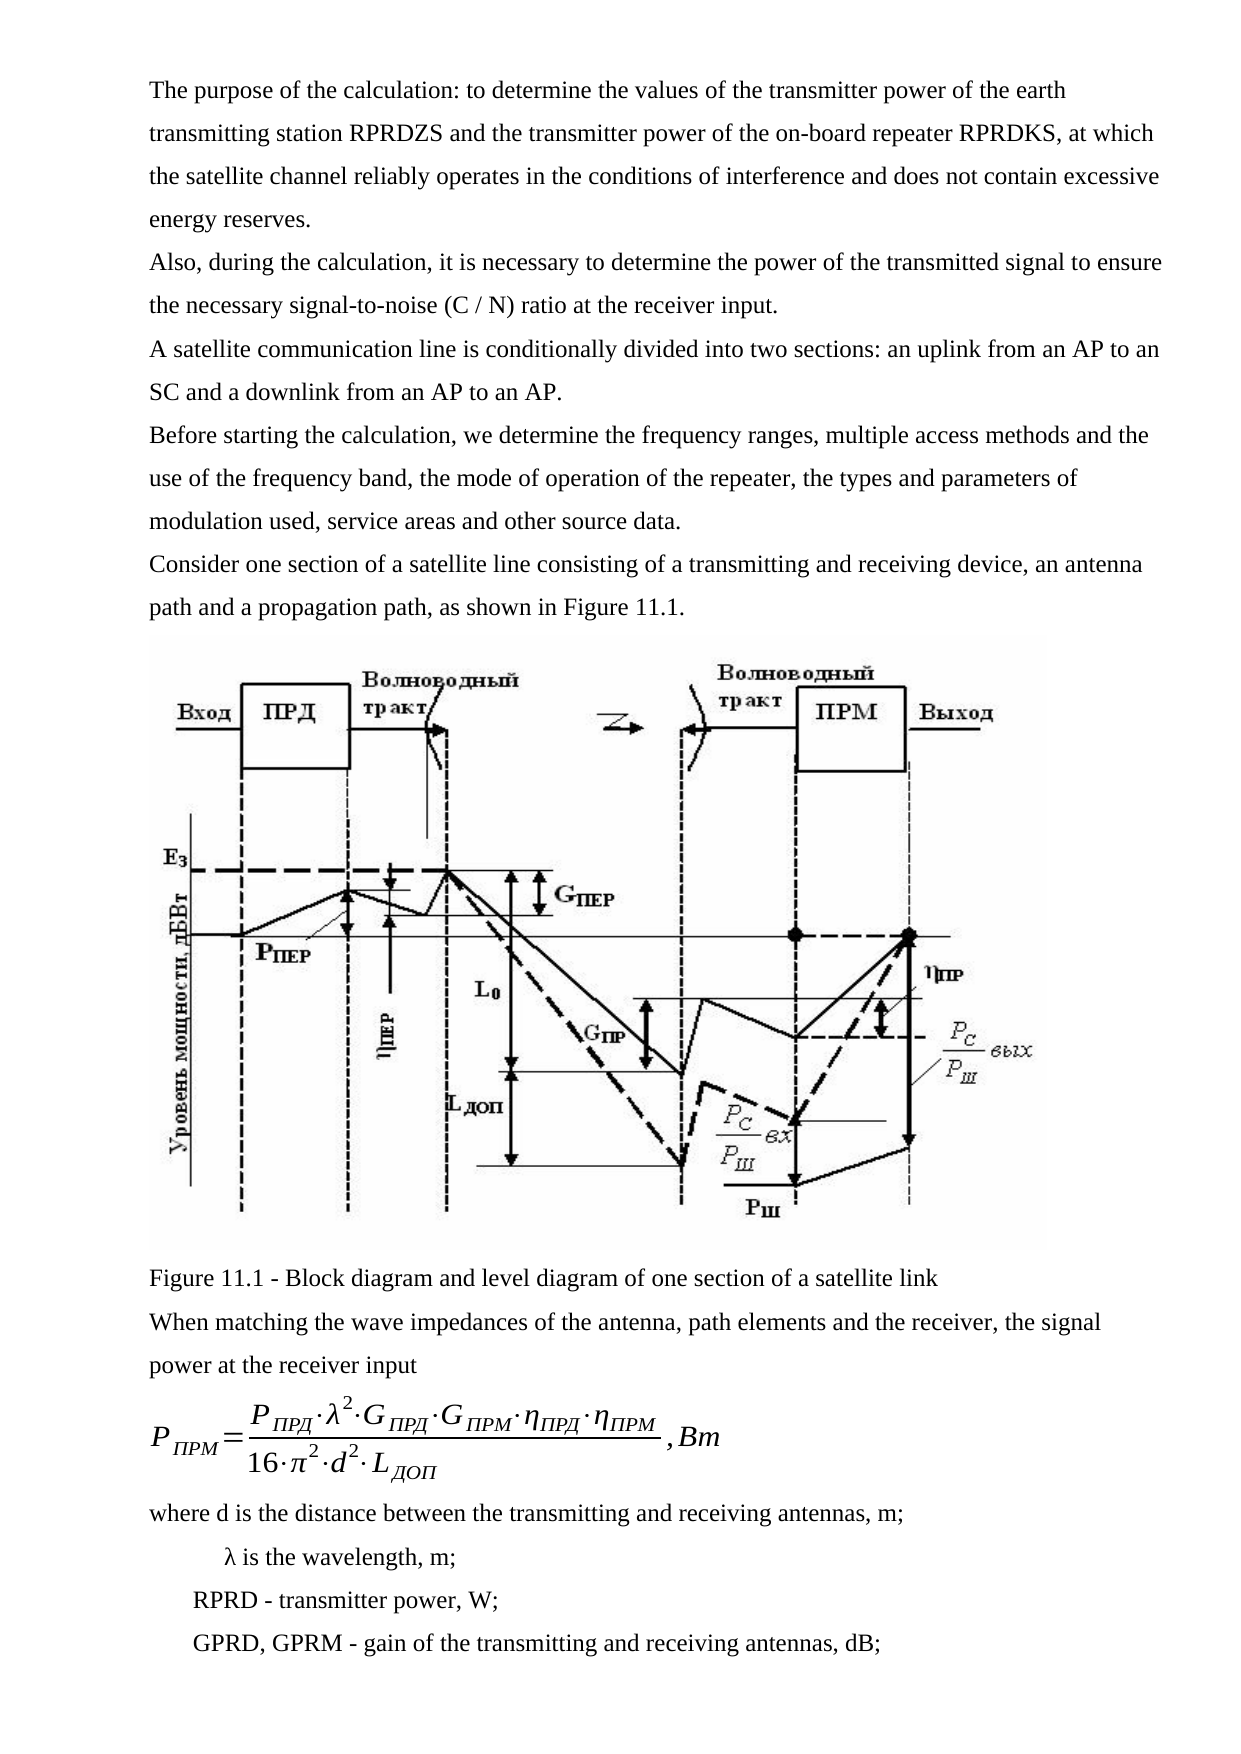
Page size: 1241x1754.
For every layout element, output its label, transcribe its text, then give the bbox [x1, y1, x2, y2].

text The purpose of the calculation: to determine the values ​​of the transmitter power of the earth transmitting station RPRDZS and the transmitter power of the on-board repeater RPRDKS, at which the satellite channel reliably operates in the conditions of interference and does not contain excessive energy reserves. [149, 75, 1165, 233]
text Before starting the calculation, we determine the frequency ranges, multiple access methods and the use of the frequency band, the mode of operation of the repeater, the types and parameters of modulation used, service areas and other source data. [149, 420, 1165, 535]
text When matching the wave impedances of the antenna, path elements and the receiver, the signal power at the receiver input [149, 1307, 1165, 1378]
text where d is the distance between the transmitting and receiving antennas, m; [149, 1498, 1165, 1527]
text Figure 11.1 - Block diagram and level diagram of one section of a satellite link [149, 1263, 1165, 1292]
text Also, during the calculation, it is necessary to determine the power of the transmitted signal to ensure the necessary signal-to-noise (C / N) ratio at the receiver input. [149, 247, 1165, 319]
text GPRD, GPRM - gain of the transmitting and receiving antennas, dB; [149, 1628, 1165, 1657]
text λ is the wavelength, m; [149, 1542, 1165, 1570]
text Consider one section of a satellite line consisting of a transmitting and receiving device, an antenna path and a propagation path, as shown in Figure 11.1. [149, 549, 1165, 621]
text A satellite communication line is conditionally divided into two sections: an uplink from an AP to an SC and a downlink from an AP to an AP. [149, 334, 1165, 406]
text RPRD - transmitter power, W; [149, 1585, 1165, 1613]
picture [148, 635, 1048, 1250]
